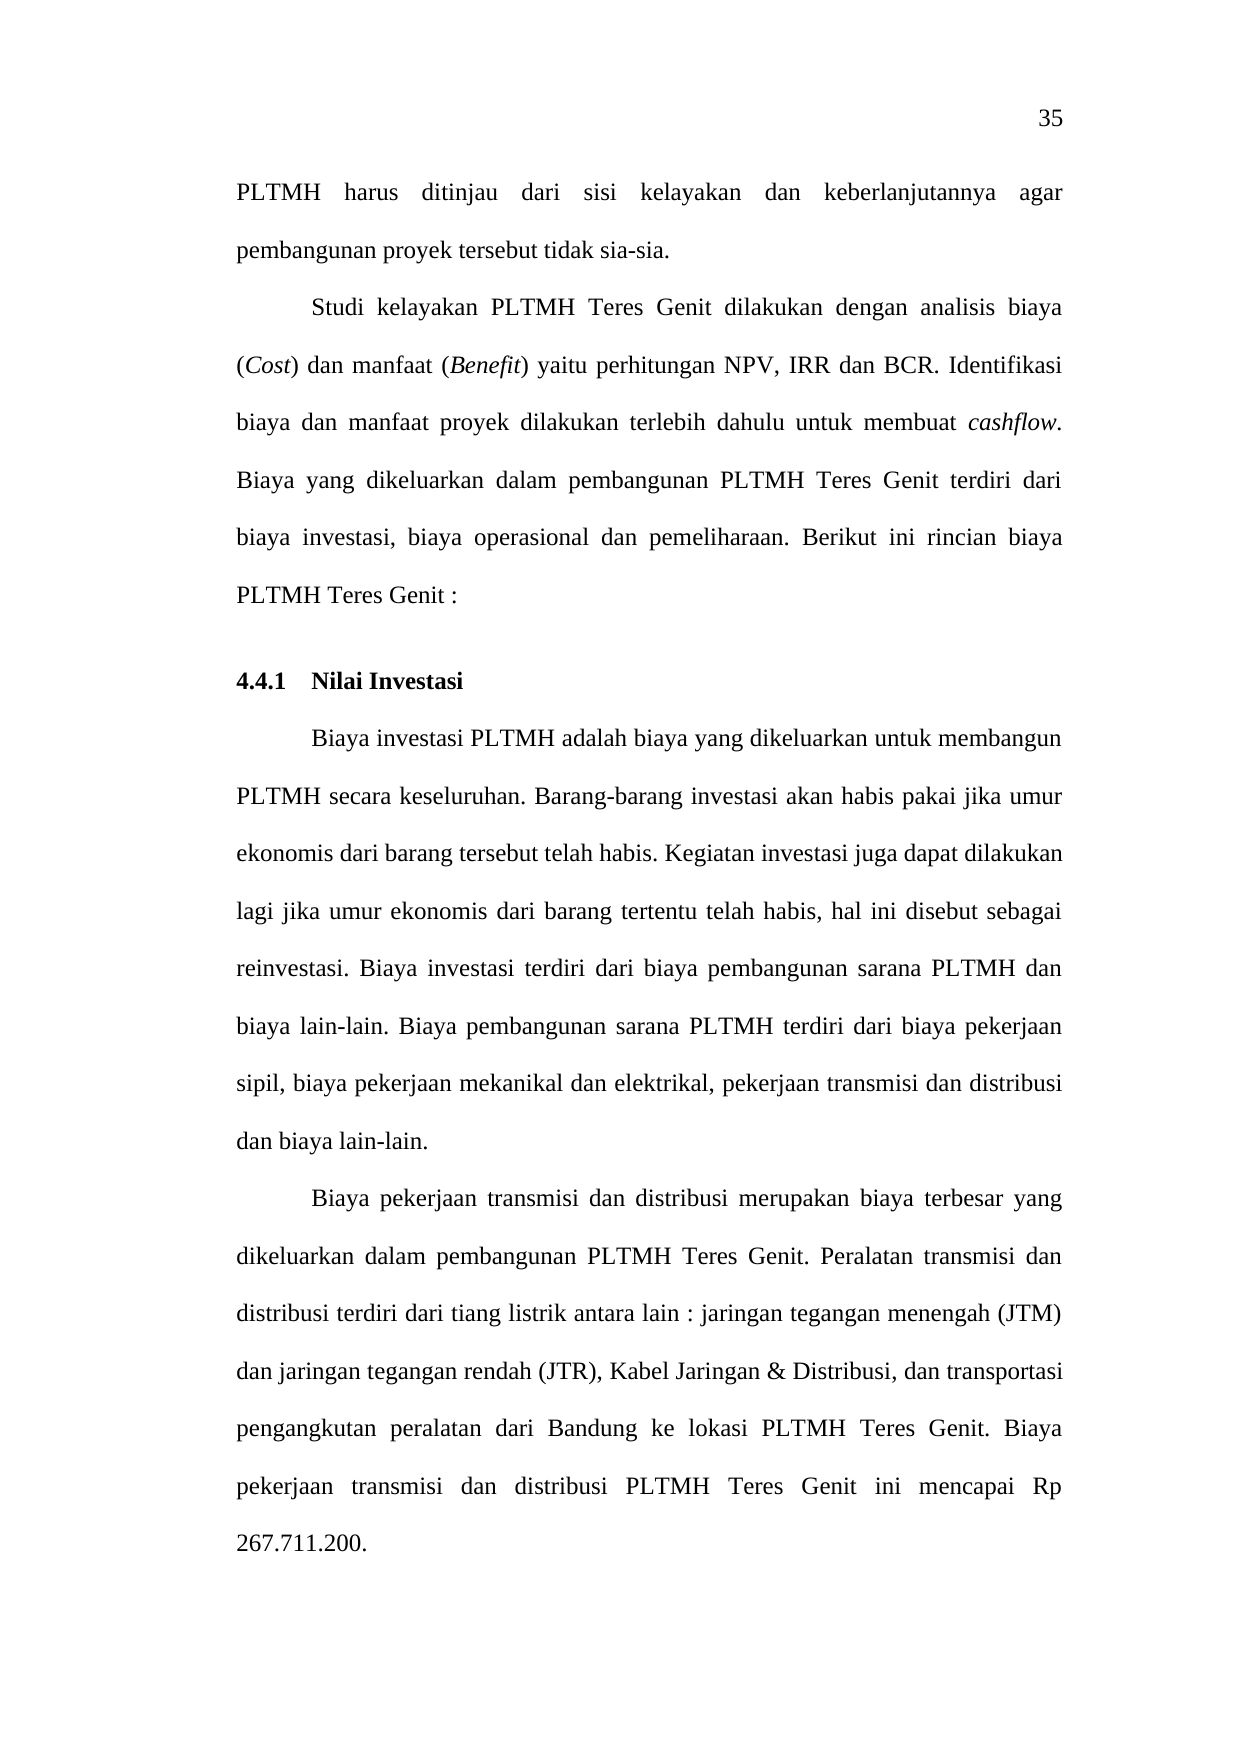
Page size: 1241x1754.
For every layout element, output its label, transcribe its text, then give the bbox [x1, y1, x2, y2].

list Nilai Investasi [236, 666, 1063, 695]
text Biaya pekerjaan transmisi dan distribusi merupakan biaya terbesar yang dikeluarkan dalam pembangunan PLTMH Teres Genit. Peralatan transmisi dan distribusi terdiri dari tiang listrik antara lain : jaringan tegangan menengah (JTM) dan jaringan tegangan rendah (JTR), Kabel Jaringan & Distribusi, dan transportasi pengangkutan peralatan dari Bandung ke lokasi PLTMH Teres Genit. Biaya pekerjaan transmisi dan distribusi PLTMH Teres Genit ini mencapai Rp 267.711.200. [236, 1183, 1063, 1557]
text Biaya investasi PLTMH adalah biaya yang dikeluarkan untuk membangun PLTMH secara keseluruhan. Barang-barang investasi akan habis pakai jika umur ekonomis dari barang tersebut telah habis. Kegiatan investasi juga dapat dilakukan lagi jika umur ekonomis dari barang tertentu telah habis, hal ini disebut sebagai reinvestasi. Biaya investasi terdiri dari biaya pembangunan sarana PLTMH dan biaya lain-lain. Biaya pembangunan sarana PLTMH terdiri dari biaya pekerjaan sipil, biaya pekerjaan mekanikal dan elektrikal, pekerjaan transmisi dan distribusi dan biaya lain-lain. [236, 723, 1063, 1155]
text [236, 177, 1063, 263]
text Studi kelayakan PLTMH Teres Genit dilakukan dengan analisis biaya (Cost) dan manfaat (Benefit) yaitu perhitungan NPV, IRR dan BCR. Identifikasi biaya dan manfaat proyek dilakukan terlebih dahulu untuk membuat cashflow. Biaya yang dikeluarkan dalam pembangunan PLTMH Teres Genit terdiri dari biaya investasi, biaya operasional dan pemeliharaan. Berikut ini rincian biaya PLTMH Teres Genit : [236, 292, 1063, 608]
